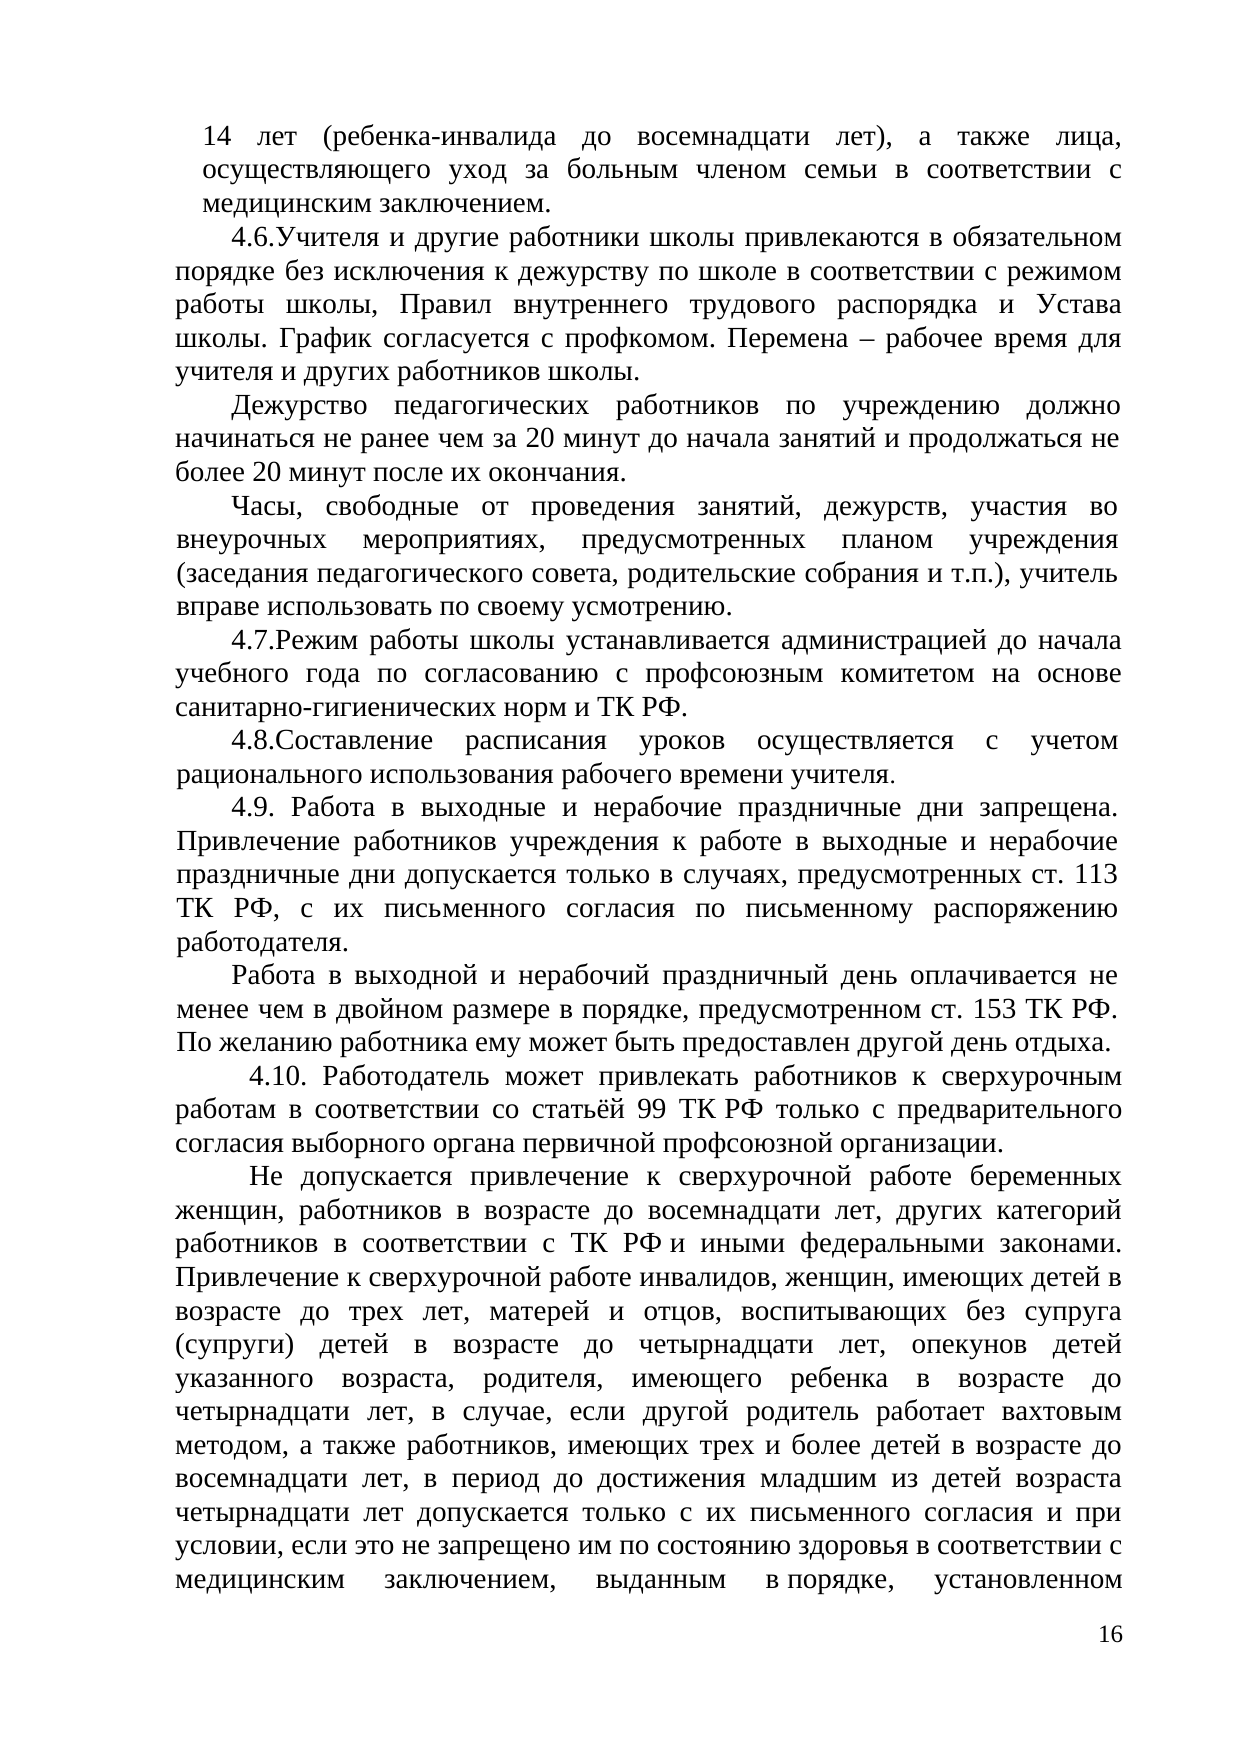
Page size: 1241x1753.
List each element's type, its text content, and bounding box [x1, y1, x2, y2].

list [202, 118, 1123, 219]
text Работа в выходной и нерабочий праздничный день оплачивается не менее чем в двойном размере в порядке, предусмотренном ст. 153 ТК РФ. По желанию работника ему может быть предоставлен другой день отдыха. [176, 957, 1119, 1058]
text 4.9. Работа в выходные и нерабочие праздничные дни запрещена. Привлечение работников учреждения к работе в выходные и нерабочие праздничные дни допускается только в случаях, предусмотренных ст. 113 ТК РФ, с их письменного согласия по письменному распоряжению работодателя. [176, 789, 1119, 957]
text 4.7.Режим работы школы устанавливается администрацией до начала учебного года по согласованию с профсоюзным комитетом на основе санитарно-гигиенических норм и ТК РФ. [175, 622, 1123, 722]
text 4.8.Составление расписания уроков осуществляется с учетом рационального использования рабочего времени учителя. [176, 722, 1119, 789]
text Дежурство педагогических работников по учреждению должно начинаться не ранее чем за 20 минут до начала занятий и продолжаться не более 20 минут после их окончания. [175, 387, 1121, 488]
text 4.6.Учителя и другие работники школы привлекаются в обязательном порядке без исключения к дежурству по школе в соответствии с режимом работы школы, Правил внутреннего трудового распорядка и Устава школы. График согласуется с профкомом. Перемена – рабочее время для учителя и других работников школы. [175, 219, 1123, 387]
text 4.10. Работодатель может привлекать работников к сверхурочным работам в соответствии со статьёй 99 ТК РФ только с предварительного согласия выборного органа первичной профсоюзной организации. [175, 1058, 1123, 1158]
text Часы, свободные от проведения занятий, дежурств, участия во внеурочных мероприятиях, предусмотренных планом учреждения (заседания педагогического совета, родительские собрания и т.п.), учитель вправе использовать по своему усмотрению. [176, 488, 1119, 622]
